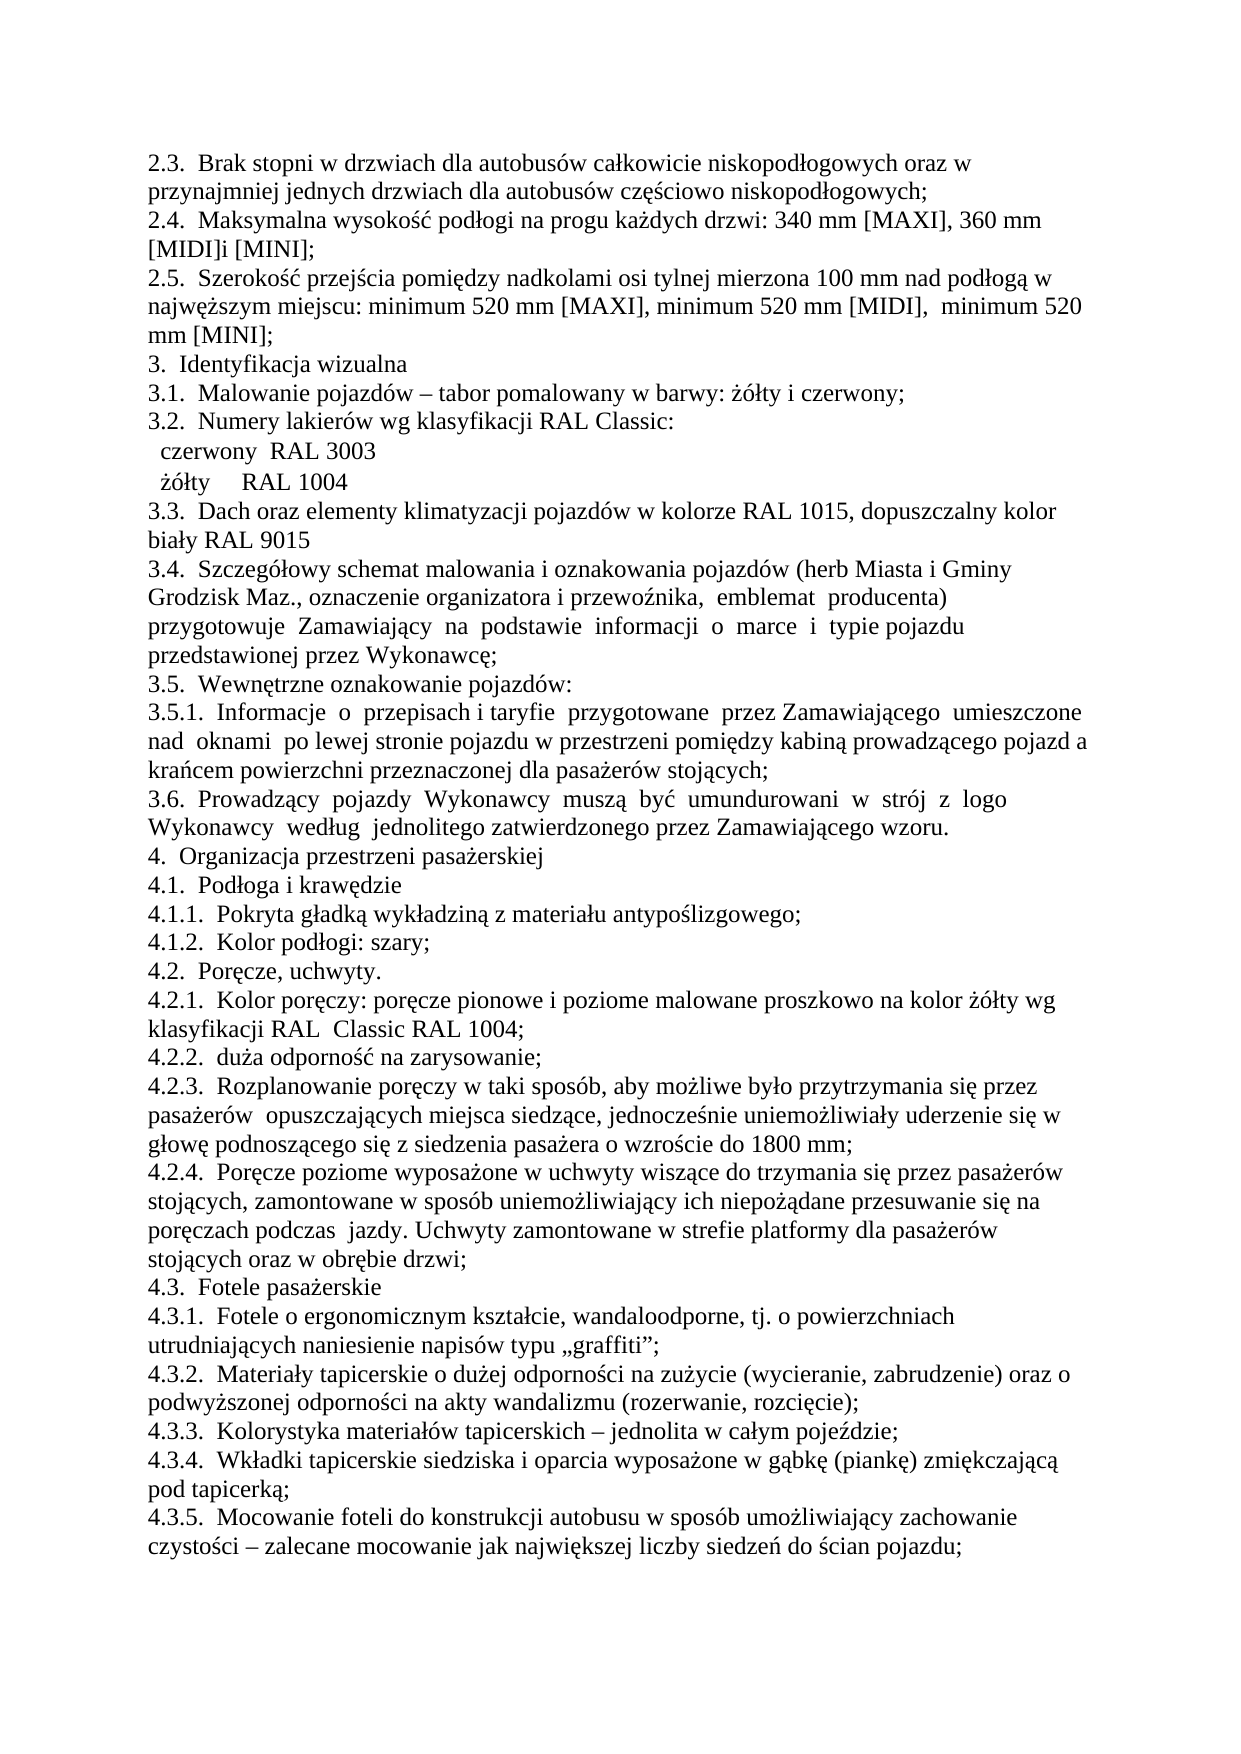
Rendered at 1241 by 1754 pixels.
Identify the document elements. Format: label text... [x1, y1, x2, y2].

text 4.3. Fotele pasażerskie [148, 1272, 1093, 1301]
text 3.1. Malowanie pojazdów – tabor pomalowany w barwy: żółty i czerwony; [148, 378, 1093, 406]
text 4.3.4. Wkładki tapicerskie siedziska i oparcia wyposażone w gąbkę (piankę) zmiękczającą pod tapicerką; [148, 1445, 1093, 1502]
text 3.5. Wewnętrzne oznakowanie pojazdów: [148, 669, 1093, 697]
text 4.2.1. Kolor poręczy: poręcze pionowe i poziome malowane proszkowo na kolor żółty wg klasyfikacji RAL Classic RAL 1004; [148, 985, 1093, 1042]
text 3.4. Szczegółowy schemat malowania i oznakowania pojazdów (herb Miasta i Gminy Grodzisk Maz., oznaczenie organizatora i przewoźnika, emblemat producenta) przygotowuje Zamawiający na podstawie informacji o marce i typie pojazdu przedstawionej przez Wykonawcę; [148, 554, 1093, 669]
text 4.1.2. Kolor podłogi: szary; [148, 927, 1093, 956]
text 2.3. Brak stopni w drzwiach dla autobusów całkowicie niskopodłogowych oraz w przynajmniej jednych drzwiach dla autobusów częściowo niskopodłogowych; [148, 148, 1093, 205]
text  czerwony RAL 3003 [148, 435, 1093, 466]
text 4.2.2. duża odporność na zarysowanie; [148, 1042, 1093, 1071]
text 4.2.4. Poręcze poziome wyposażone w uchwyty wiszące do trzymania się przez pasażerów stojących, zamontowane w sposób uniemożliwiający ich niepożądane przesuwanie się na poręczach podczas jazdy. Uchwyty zamontowane w strefie platformy dla pasażerów stojących oraz w obrębie drzwi; [148, 1157, 1093, 1272]
text 4.2.3. Rozplanowanie poręczy w taki sposób, aby możliwe było przytrzymania się przez pasażerów opuszczających miejsca siedzące, jednocześnie uniemożliwiały uderzenie się w głowę podnoszącego się z siedzenia pasażera o wzroście do 1800 mm; [148, 1071, 1093, 1157]
text 2.5. Szerokość przejścia pomiędzy nadkolami osi tylnej mierzona 100 mm nad podłogą w najwęższym miejscu: minimum 520 mm [MAXI], minimum 520 mm [MIDI], minimum 520 mm [MINI]; [148, 263, 1093, 349]
text  żółty RAL 1004 [148, 466, 1093, 496]
text 4.3.2. Materiały tapicerskie o dużej odporności na zużycie (wycieranie, zabrudzenie) oraz o podwyższonej odporności na akty wandalizmu (rozerwanie, rozcięcie); [148, 1359, 1093, 1416]
text 4.3.1. Fotele o ergonomicznym kształcie, wandaloodporne, tj. o powierzchniach utrudniających naniesienie napisów typu „graffiti”; [148, 1301, 1093, 1359]
text 4.2. Poręcze, uchwyty. [148, 956, 1093, 985]
text 3.6. Prowadzący pojazdy Wykonawcy muszą być umundurowani w strój z logo Wykonawcy według jednolitego zatwierdzonego przez Zamawiającego wzoru. [148, 784, 1093, 841]
text 3. Identyfikacja wizualna [148, 349, 1093, 378]
text 3.2. Numery lakierów wg klasyfikacji RAL Classic: [148, 406, 1093, 435]
text 4.1.1. Pokryta gładką wykładziną z materiału antypoślizgowego; [148, 899, 1093, 927]
text 3.5.1. Informacje o przepisach i taryfie przygotowane przez Zamawiającego umieszczone nad oknami po lewej stronie pojazdu w przestrzeni pomiędzy kabiną prowadzącego pojazd a krańcem powierzchni przeznaczonej dla pasażerów stojących; [148, 697, 1093, 784]
text 3.3. Dach oraz elementy klimatyzacji pojazdów w kolorze RAL 1015, dopuszczalny kolor biały RAL 9015 [148, 496, 1093, 554]
text 4.1. Podłoga i krawędzie [148, 870, 1093, 899]
text 2.4. Maksymalna wysokość podłogi na progu każdych drzwi: 340 mm [MAXI], 360 mm [MIDI]i [MINI]; [148, 205, 1093, 263]
text 4.3.3. Kolorystyka materiałów tapicerskich – jednolita w całym pojeździe; [148, 1416, 1093, 1445]
text 4.3.5. Mocowanie foteli do konstrukcji autobusu w sposób umożliwiający zachowanie czystości – zalecane mocowanie jak największej liczby siedzeń do ścian pojazdu; [148, 1502, 1093, 1560]
text 4. Organizacja przestrzeni pasażerskiej [148, 841, 1093, 870]
